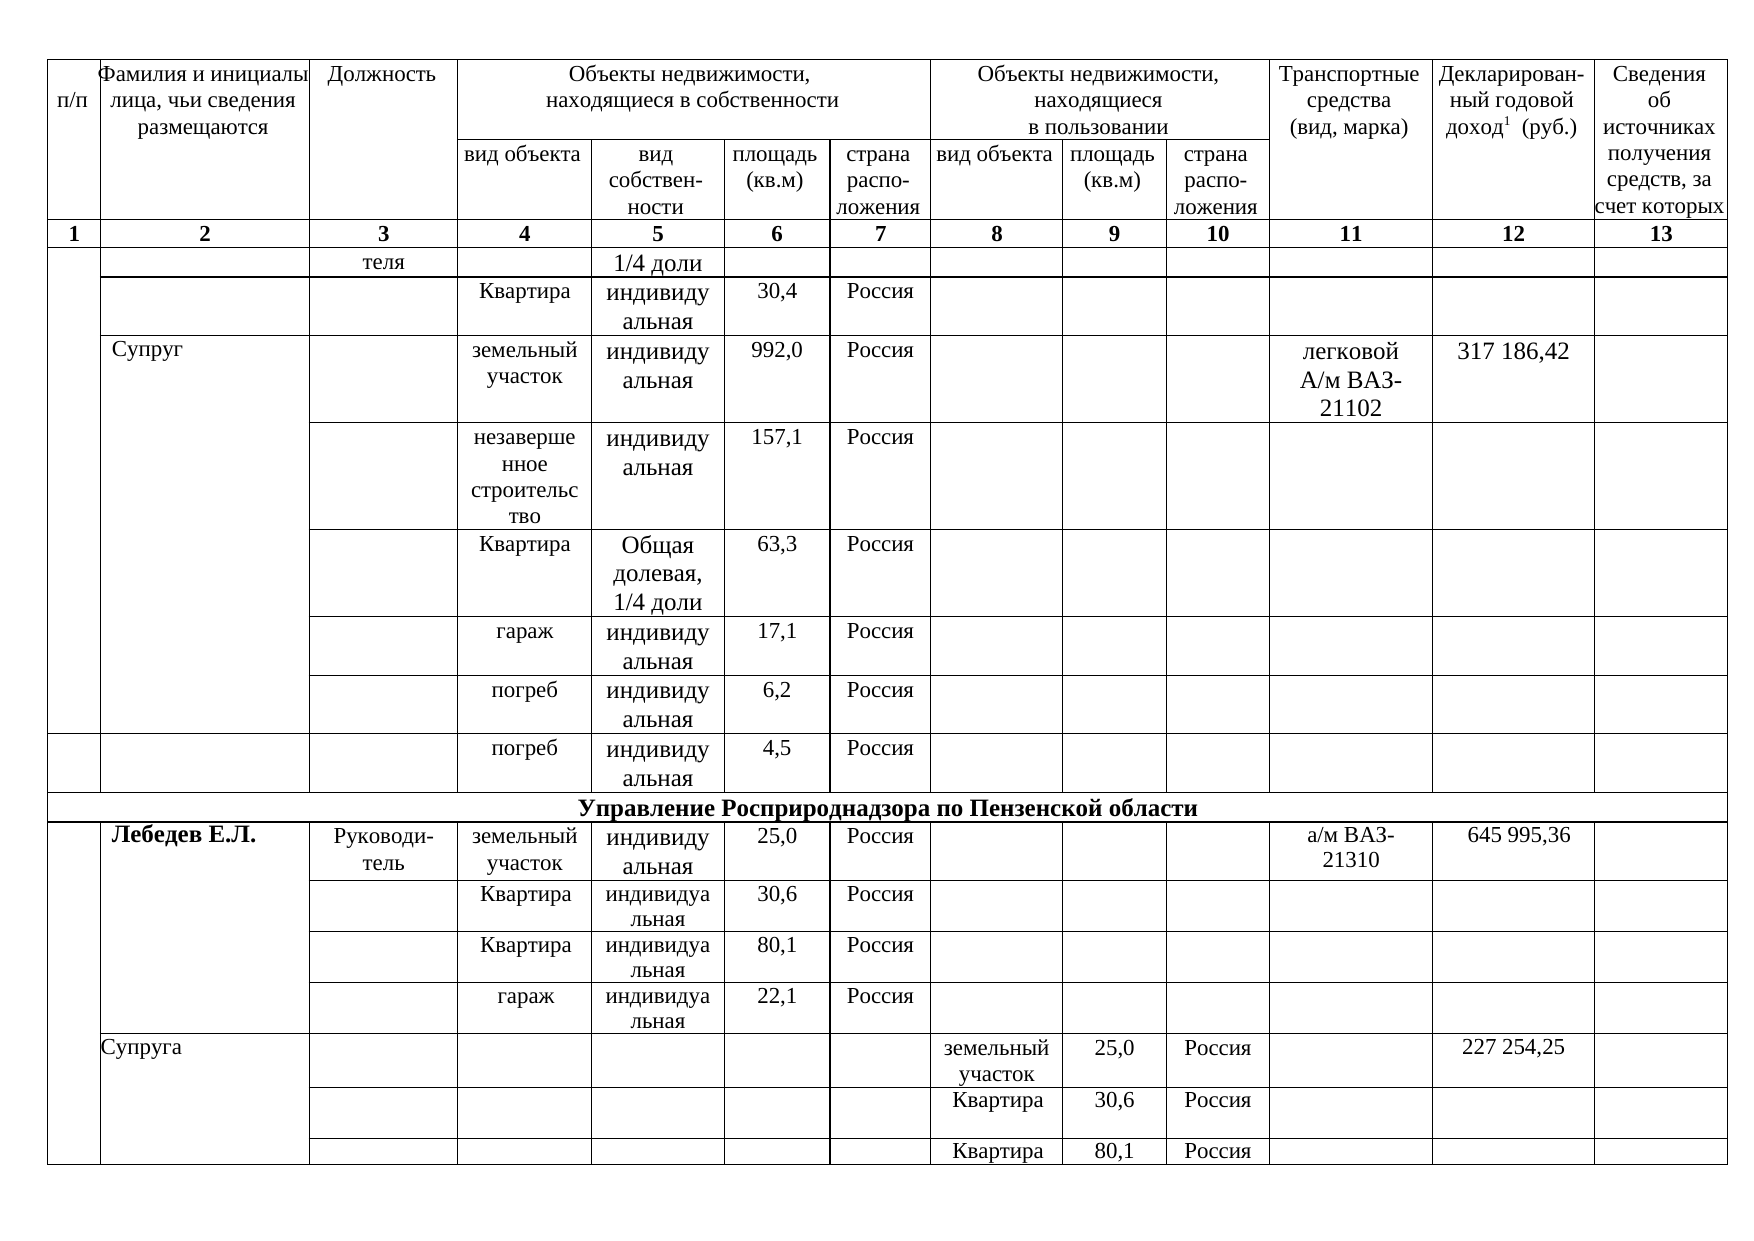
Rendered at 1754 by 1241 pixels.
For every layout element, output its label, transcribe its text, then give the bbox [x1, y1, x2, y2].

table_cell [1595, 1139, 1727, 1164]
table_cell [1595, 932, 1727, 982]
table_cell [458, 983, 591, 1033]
table_cell вид объекта [458, 140, 591, 219]
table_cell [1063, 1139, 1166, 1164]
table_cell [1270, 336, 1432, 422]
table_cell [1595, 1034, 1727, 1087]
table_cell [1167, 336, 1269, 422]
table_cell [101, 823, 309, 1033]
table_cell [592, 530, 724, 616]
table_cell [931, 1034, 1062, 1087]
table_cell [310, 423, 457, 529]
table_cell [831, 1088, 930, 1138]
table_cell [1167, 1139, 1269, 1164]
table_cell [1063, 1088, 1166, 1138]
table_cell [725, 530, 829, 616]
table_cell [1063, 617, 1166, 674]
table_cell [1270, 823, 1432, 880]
table_cell вид собствен-ности [592, 140, 724, 219]
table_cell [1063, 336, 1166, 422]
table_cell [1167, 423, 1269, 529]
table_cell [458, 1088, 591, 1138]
table_cell площадь (кв.м) [1063, 140, 1166, 219]
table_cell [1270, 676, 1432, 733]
table_cell 12 [1433, 220, 1594, 247]
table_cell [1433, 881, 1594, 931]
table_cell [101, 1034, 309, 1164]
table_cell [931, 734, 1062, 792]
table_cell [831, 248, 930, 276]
table_cell 8 [931, 220, 1062, 247]
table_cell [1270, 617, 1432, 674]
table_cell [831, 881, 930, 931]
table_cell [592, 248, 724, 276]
table_cell площадь (кв.м) [725, 140, 829, 219]
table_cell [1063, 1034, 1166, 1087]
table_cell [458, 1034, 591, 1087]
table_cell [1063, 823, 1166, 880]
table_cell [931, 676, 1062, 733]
table_cell 11 [1270, 220, 1432, 247]
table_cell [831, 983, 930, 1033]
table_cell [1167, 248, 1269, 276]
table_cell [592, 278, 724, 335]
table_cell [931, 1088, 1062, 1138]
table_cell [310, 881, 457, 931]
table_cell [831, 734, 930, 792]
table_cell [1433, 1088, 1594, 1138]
table_cell 4 [458, 220, 591, 247]
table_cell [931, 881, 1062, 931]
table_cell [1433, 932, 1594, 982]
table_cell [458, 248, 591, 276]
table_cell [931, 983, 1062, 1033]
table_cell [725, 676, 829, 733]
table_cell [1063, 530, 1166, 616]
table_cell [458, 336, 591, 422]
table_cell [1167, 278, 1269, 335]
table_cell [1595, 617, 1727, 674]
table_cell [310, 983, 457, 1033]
table_header Сведения об источниках получения средств, за счет которых совершена сделка2 (вид приобретен-ного имущества, источники) [1595, 60, 1727, 219]
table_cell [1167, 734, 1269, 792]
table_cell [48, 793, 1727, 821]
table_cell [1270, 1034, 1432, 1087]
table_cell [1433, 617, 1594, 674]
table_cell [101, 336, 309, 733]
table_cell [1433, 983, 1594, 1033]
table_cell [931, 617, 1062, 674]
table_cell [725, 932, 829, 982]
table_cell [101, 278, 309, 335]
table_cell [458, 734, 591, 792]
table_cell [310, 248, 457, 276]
table_header Фамилия и инициалы лица, чьи сведения размещаются [101, 60, 309, 219]
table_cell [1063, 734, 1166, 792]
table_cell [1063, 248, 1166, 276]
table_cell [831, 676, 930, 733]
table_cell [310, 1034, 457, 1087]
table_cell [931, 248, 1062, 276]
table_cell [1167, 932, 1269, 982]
table_cell 7 [831, 220, 930, 247]
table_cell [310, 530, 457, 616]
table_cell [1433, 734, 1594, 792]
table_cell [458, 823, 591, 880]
table_cell 2 [101, 220, 309, 247]
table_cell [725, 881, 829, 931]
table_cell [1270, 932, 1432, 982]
table_header Объекты недвижимости, находящиеся в пользовании [931, 60, 1269, 139]
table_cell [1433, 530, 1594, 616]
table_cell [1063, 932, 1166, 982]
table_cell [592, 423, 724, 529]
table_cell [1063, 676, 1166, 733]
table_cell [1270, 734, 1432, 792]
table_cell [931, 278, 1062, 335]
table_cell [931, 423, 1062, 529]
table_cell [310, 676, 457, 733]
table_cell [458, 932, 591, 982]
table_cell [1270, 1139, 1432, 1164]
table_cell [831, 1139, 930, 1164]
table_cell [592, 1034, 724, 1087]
table_cell 3 [310, 220, 457, 247]
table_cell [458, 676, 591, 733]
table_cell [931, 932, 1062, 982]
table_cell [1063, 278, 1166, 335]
table_cell страна распо-ложения [831, 140, 930, 219]
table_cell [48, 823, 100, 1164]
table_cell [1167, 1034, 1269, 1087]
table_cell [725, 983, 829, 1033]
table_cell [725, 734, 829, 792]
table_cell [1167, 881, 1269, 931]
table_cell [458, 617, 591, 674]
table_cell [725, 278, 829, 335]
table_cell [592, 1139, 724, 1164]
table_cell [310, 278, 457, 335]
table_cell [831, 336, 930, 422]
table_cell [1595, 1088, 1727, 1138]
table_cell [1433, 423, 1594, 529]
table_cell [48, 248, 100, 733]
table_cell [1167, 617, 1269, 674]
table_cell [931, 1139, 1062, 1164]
table_header Объекты недвижимости, находящиеся в собственности [458, 60, 930, 139]
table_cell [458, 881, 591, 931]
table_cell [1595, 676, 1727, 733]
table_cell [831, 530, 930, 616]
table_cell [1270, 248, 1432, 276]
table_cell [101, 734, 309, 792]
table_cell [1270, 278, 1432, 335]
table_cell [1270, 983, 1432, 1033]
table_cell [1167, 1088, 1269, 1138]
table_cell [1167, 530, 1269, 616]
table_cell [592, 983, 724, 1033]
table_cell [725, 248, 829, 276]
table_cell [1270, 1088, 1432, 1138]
table_cell вид объекта [931, 140, 1062, 219]
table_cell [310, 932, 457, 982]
table_cell 13 [1595, 220, 1727, 247]
table_cell 9 [1063, 220, 1166, 247]
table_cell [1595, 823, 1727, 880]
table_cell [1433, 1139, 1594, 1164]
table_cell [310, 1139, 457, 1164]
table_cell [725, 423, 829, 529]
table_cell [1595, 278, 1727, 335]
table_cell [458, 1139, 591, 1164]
table_header Транспортные средства (вид, марка) [1270, 60, 1432, 219]
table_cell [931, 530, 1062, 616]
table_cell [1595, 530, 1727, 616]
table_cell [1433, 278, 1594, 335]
table_cell 6 [725, 220, 829, 247]
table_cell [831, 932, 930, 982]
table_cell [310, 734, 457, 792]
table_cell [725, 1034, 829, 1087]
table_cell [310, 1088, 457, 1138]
table_cell 1 [48, 220, 100, 247]
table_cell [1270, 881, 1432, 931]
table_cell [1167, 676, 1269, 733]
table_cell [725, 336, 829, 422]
table_header № п/п [48, 60, 100, 219]
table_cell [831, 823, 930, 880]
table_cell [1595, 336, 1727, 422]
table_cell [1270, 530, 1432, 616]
table_cell 5 [592, 220, 724, 247]
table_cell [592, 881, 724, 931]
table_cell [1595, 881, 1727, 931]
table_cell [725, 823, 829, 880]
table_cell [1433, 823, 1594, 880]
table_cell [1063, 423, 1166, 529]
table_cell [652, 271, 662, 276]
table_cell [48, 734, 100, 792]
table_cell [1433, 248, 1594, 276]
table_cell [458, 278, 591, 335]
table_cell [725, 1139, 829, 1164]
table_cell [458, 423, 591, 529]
table_cell страна распо-ложения [1167, 140, 1269, 219]
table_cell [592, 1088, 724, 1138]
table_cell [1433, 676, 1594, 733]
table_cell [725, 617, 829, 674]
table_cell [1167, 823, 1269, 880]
table_cell 10 [1167, 220, 1269, 247]
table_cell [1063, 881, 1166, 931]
table_header Декларирован-ный годовой доход1 (руб.) [1433, 60, 1594, 219]
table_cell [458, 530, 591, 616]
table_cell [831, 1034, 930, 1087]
table_header Должность [310, 60, 457, 219]
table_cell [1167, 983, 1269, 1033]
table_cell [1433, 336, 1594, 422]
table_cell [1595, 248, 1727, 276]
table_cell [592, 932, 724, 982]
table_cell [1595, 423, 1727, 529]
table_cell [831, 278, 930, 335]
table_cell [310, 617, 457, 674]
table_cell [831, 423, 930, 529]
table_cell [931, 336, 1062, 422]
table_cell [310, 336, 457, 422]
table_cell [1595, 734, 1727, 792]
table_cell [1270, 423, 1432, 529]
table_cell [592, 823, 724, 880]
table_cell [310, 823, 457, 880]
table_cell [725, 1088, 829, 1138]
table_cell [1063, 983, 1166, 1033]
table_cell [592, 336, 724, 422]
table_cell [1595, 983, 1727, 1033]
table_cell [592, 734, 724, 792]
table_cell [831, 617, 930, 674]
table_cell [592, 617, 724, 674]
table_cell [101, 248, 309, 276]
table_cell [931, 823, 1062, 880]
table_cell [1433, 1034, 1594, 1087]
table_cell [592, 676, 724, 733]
